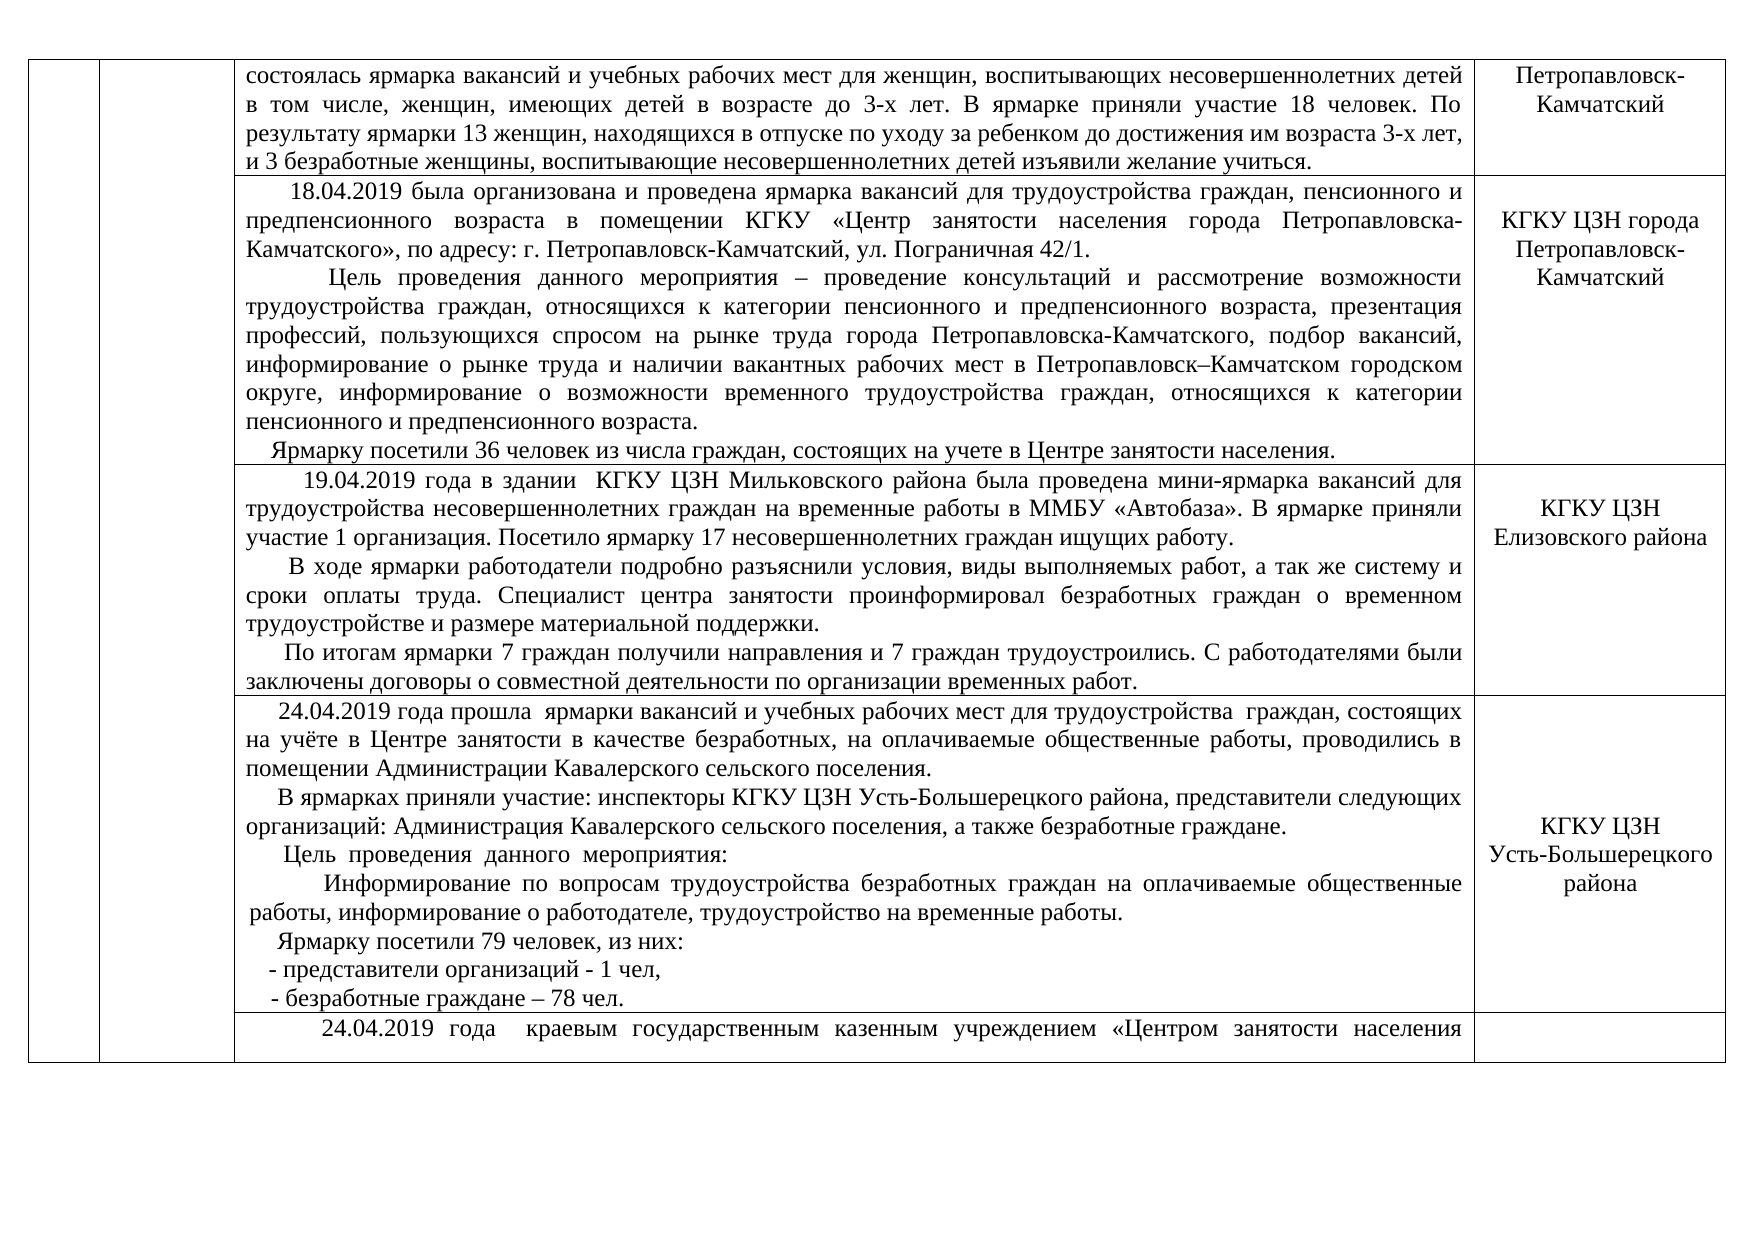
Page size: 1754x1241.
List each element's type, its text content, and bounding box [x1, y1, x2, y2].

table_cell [1475, 1013, 1725, 1062]
table_cell 18.04.2019 была организована и проведена ярмарка вакансий для трудоустройства граждан, пенсионного и предпенсионного возраста в помещении КГКУ «Центр занятости населения города Петропавловска-Камчатского», по адресу: г. Петропавловск-Камчатский, ул. Пограничная 42/1. Цель проведения данного мероприятия – проведение консультаций и рассмотрение возможности трудоустройства граждан, относящихся к категории пенсионного и предпенсионного возраста, презентация профессий, пользующихся спросом на рынке труда города Петропавловска-Камчатского, подбор вакансий, информирование о рынке труда и наличии вакантных рабочих мест в Петропавловск–Камчатском городском округе, информирование о возможности временного трудоустройства граждан, относящихся к категории пенсионного и предпенсионного возраста. Ярмарку посетили 36 человек из числа граждан, состоящих на учете в Центре занятости населения. [235, 176, 1474, 464]
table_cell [235, 60, 1474, 175]
table_cell КГКУ ЦЗН города Петропавловск-Камчатский [1475, 176, 1725, 464]
table_cell 24.04.2019 года прошла ярмарки вакансий и учебных рабочих мест для трудоустройства граждан, состоящих на учёте в Центре занятости в качестве безработных, на оплачиваемые общественные работы, проводились в помещении Администрации Кавалерского сельского поселения. В ярмарках приняли участие: инспекторы КГКУ ЦЗН Усть-Большерецкого района, представители следующих организаций: Администрация Кавалерского сельского поселения, а также безработные граждане. Цель проведения данного мероприятия: Информирование по вопросам трудоустройства безработных граждан на оплачиваемые общественные работы, информирование о работодателе, трудоустройство на временные работы. Ярмарку посетили 79 человек, из них: - представители организаций - 1 чел, - безработные граждане – 78 чел. [235, 696, 1474, 1012]
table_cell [1475, 60, 1725, 175]
table_cell КГКУ ЦЗН Елизовского района [1475, 465, 1725, 695]
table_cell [235, 1013, 1474, 1062]
table_cell 19.04.2019 года в здании КГКУ ЦЗН Мильковского района была проведена мини-ярмарка вакансий для трудоустройства несовершеннолетних граждан на временные работы в ММБУ «Автобаза». В ярмарке приняли участие 1 организация. Посетило ярмарку 17 несовершеннолетних граждан ищущих работу. В ходе ярмарки работодатели подробно разъяснили условия, виды выполняемых работ, а так же систему и сроки оплаты труда. Специалист центра занятости проинформировал безработных граждан о временном трудоустройстве и размере материальной поддержки. По итогам ярмарки 7 граждан получили направления и 7 граждан трудоустроились. С работодателями были заключены договоры о совместной деятельности по организации временных работ. [235, 465, 1474, 695]
table_cell КГКУ ЦЗН Усть-Большерецкого района [1475, 696, 1725, 1012]
